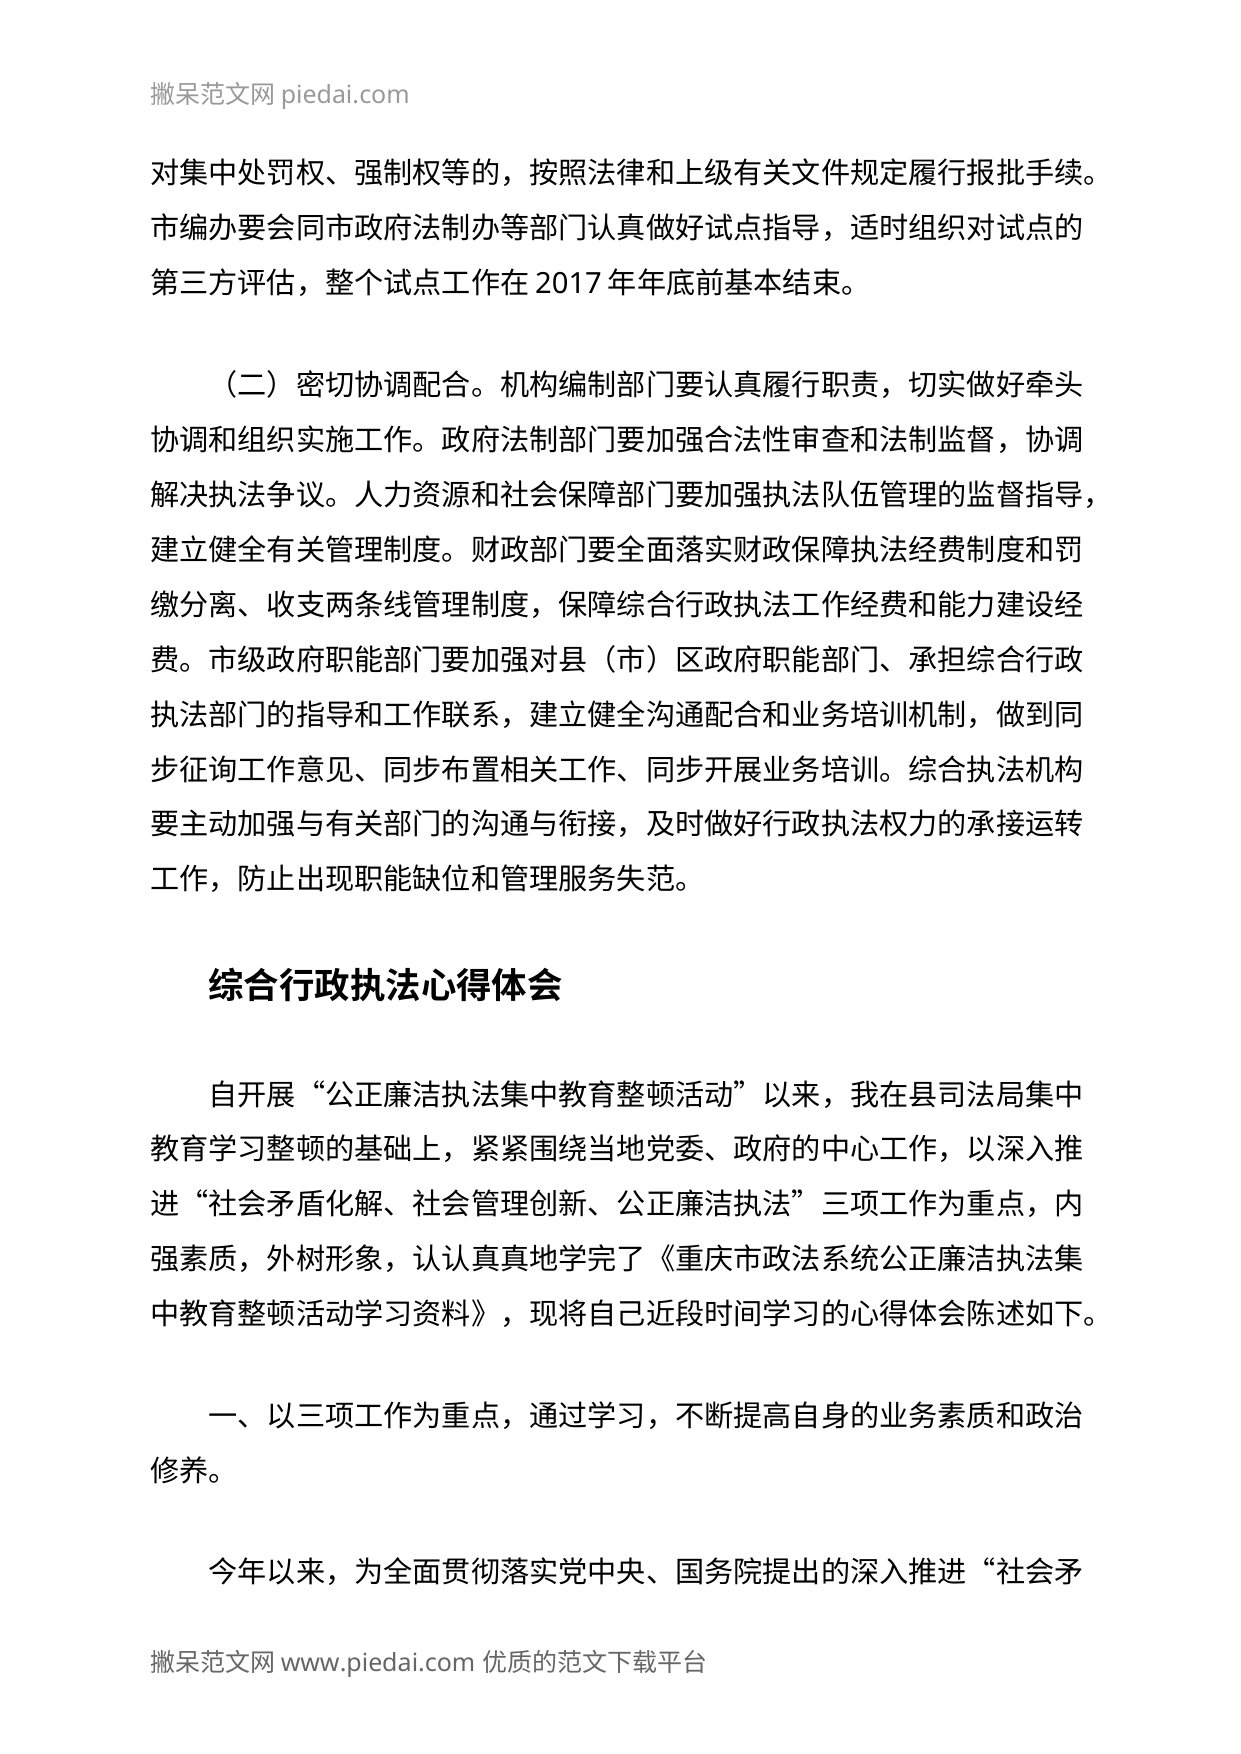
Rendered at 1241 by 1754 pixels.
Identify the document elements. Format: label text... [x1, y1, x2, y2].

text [150, 150, 1090, 302]
text （二）密切协调配合。机构编制部门要认真履行职责，切实做好牵头协调和组织实施工作。政府法制部门要加强合法性审查和法制监督，协调解决执法争议。人力资源和社会保障部门要加强执法队伍管理的监督指导，建立健全有关管理制度。财政部门要全面落实财政保障执法经费制度和罚缴分离、收支两条线管理制度，保障综合行政执法工作经费和能力建设经费。市级政府职能部门要加强对县（市）区政府职能部门、承担综合行政执法部门的指导和工作联系，建立健全沟通配合和业务培训机制，做到同步征询工作意见、同步布置相关工作、同步开展业务培训。综合执法机构要主动加强与有关部门的沟通与衔接，及时做好行政执法权力的承接运转工作，防止出现职能缺位和管理服务失范。 [150, 362, 1090, 898]
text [150, 1549, 1090, 1591]
text 一、以三项工作为重点，通过学习，不断提高自身的业务素质和政治修养。 [150, 1392, 1090, 1489]
text 综合行政执法心得体会 [150, 958, 1090, 1009]
text 自开展“公正廉洁执法集中教育整顿活动”以来，我在县司法局集中教育学习整顿的基础上，紧紧围绕当地党委、政府的中心工作，以深入推进“社会矛盾化解、社会管理创新、公正廉洁执法”三项工作为重点，内强素质，外树形象，认认真真地学完了《重庆市政法系统公正廉洁执法集中教育整顿活动学习资料》，现将自己近段时间学习的心得体会陈述如下。 [150, 1071, 1090, 1333]
